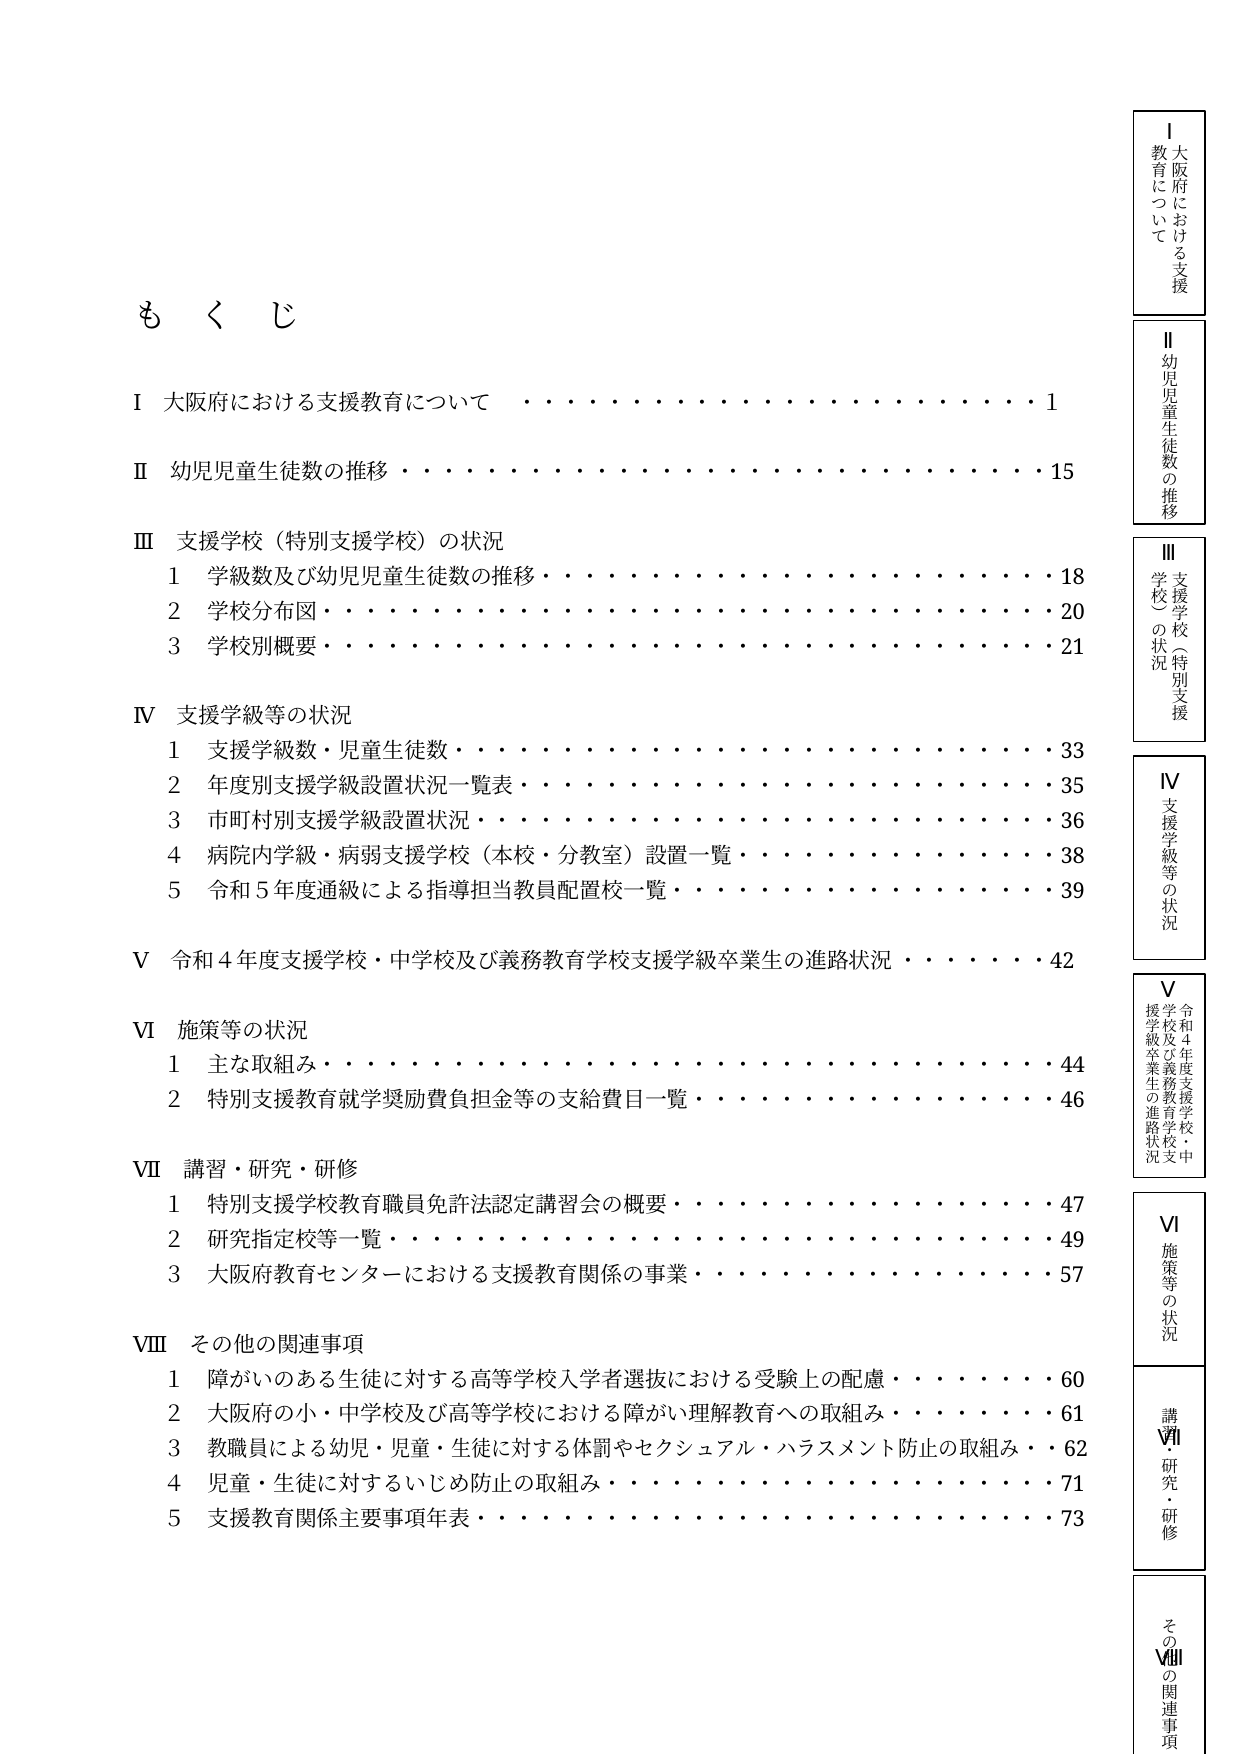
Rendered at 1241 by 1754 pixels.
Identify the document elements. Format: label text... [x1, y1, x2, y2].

text ２ 学校分布図・・・・・・・・・・・・・・・・・・・・・・・・・・・・・・・・・・20 [163, 592, 1093, 627]
text ３ 学校別概要・・・・・・・・・・・・・・・・・・・・・・・・・・・・・・・・・・21 [163, 627, 1093, 662]
text １ 支援学級数・児童生徒数・・・・・・・・・・・・・・・・・・・・・・・・・・・・33 [163, 732, 1093, 767]
text も く じ [133, 278, 1093, 348]
text ３ 大阪府教育センターにおける支援教育関係の事業・・・・・・・・・・・・・・・・・57 [163, 1255, 1093, 1290]
text １ 障がいのある生徒に対する高等学校入学者選抜における受験上の配慮・・・・・・・・60 [163, 1360, 1093, 1395]
text ４ 児童・生徒に対するいじめ防止の取組み・・・・・・・・・・・・・・・・・・・・・71 [163, 1465, 1093, 1500]
text ２ 特別支援教育就学奨励費負担金等の支給費目一覧・・・・・・・・・・・・・・・・・46 [163, 1081, 1093, 1116]
text Ⅶ 講習・研究・研修 [133, 1151, 1093, 1186]
text ２ 研究指定校等一覧・・・・・・・・・・・・・・・・・・・・・・・・・・・・・・・49 [163, 1221, 1093, 1255]
text Ⅷ その他の関連事項 [133, 1325, 1093, 1360]
text ２ 年度別支援学級設置状況一覧表・・・・・・・・・・・・・・・・・・・・・・・・・35 [163, 767, 1093, 802]
text Ⅲ 支援学校（特別支援学校）の状況 [133, 523, 1093, 557]
text Ⅳ 支援学級等の状況 [133, 697, 1093, 732]
text Ⅴ 令和４年度支援学校・中学校及び義務教育学校支援学級卒業生の進路状況 ・・・・・・・42 [133, 941, 1093, 976]
text ５ 支援教育関係主要事項年表・・・・・・・・・・・・・・・・・・・・・・・・・・・73 [163, 1500, 1093, 1534]
text ２ 大阪府の小・中学校及び高等学校における障がい理解教育への取組み・・・・・・・・61 [163, 1395, 1093, 1430]
text １ 学級数及び幼児児童生徒数の推移・・・・・・・・・・・・・・・・・・・・・・・・18 [163, 557, 1093, 592]
text ３ 教職員による幼児・児童・生徒に対する体罰やセクシュアル・ハラスメント防止の取組み・・62 [163, 1430, 1093, 1465]
text ５ 令和５年度通級による指導担当教員配置校一覧・・・・・・・・・・・・・・・・・・39 [163, 872, 1093, 906]
text １ 特別支援学校教育職員免許法認定講習会の概要・・・・・・・・・・・・・・・・・・47 [163, 1186, 1093, 1221]
text ４ 病院内学級・病弱支援学校（本校・分教室）設置一覧・・・・・・・・・・・・・・・38 [163, 837, 1093, 872]
text ３ 市町村別支援学級設置状況・・・・・・・・・・・・・・・・・・・・・・・・・・・36 [163, 802, 1093, 837]
text １ 主な取組み・・・・・・・・・・・・・・・・・・・・・・・・・・・・・・・・・・44 [163, 1046, 1093, 1081]
text Ⅱ 幼児児童生徒数の推移 ・・・・・・・・・・・・・・・・・・・・・・・・・・・・・・15 [133, 453, 1093, 488]
text Ⅵ 施策等の状況 [133, 1011, 1093, 1046]
text Ⅰ 大阪府における支援教育について ・・・・・・・・・・・・・・・・・・・・・・・・１ [133, 383, 1093, 418]
